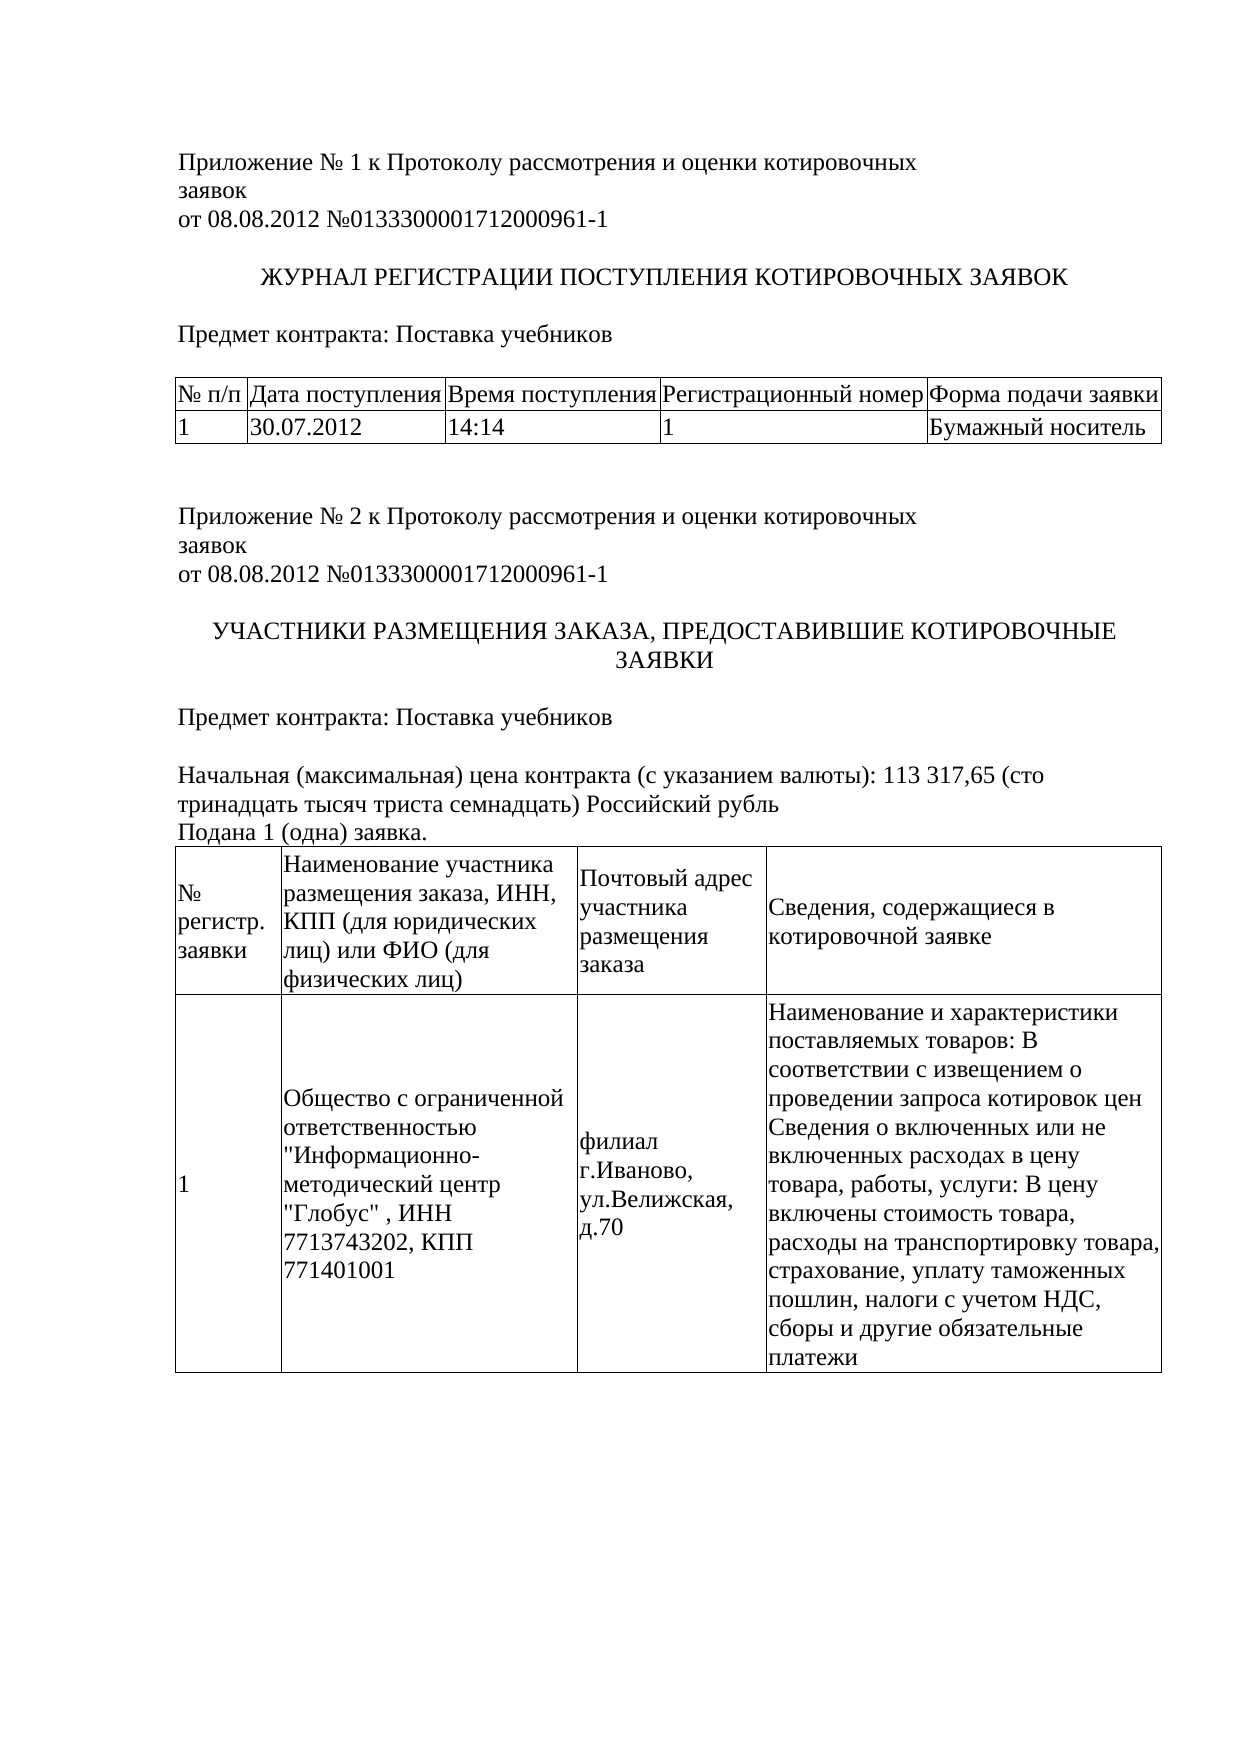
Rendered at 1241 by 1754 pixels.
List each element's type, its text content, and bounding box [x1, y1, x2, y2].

table_cell 1 [661, 411, 927, 443]
text ЖУРНАЛ РЕГИСТРАЦИИ ПОСТУПЛЕНИЯ КОТИРОВОЧНЫХ ЗАЯВОК [177, 262, 1152, 291]
table_cell Наименование и характеристики поставляемых товаров: В соответствии с извещением о проведении запроса котировок цен Сведения о включенных или не включенных расходах в цену товара, работы, услуги: В цену включены стоимость товара, расходы на транспортировку товара, страхование, уплату таможенных пошлин, налоги с учетом НДС, сборы и другие обязательные платежи [767, 995, 1161, 1372]
table_cell 30.07.2012 [248, 411, 445, 443]
table_header Сведения, содержащиеся в котировочной заявке [767, 847, 1161, 994]
table_cell 1 [176, 411, 247, 443]
table_header Время поступления [446, 378, 660, 410]
table_header № п/п [176, 378, 247, 410]
table_header Дата поступления [248, 378, 445, 410]
table_cell Бумажный носитель [928, 411, 1161, 443]
table_header Почтовый адрес участника размещения заказа [578, 847, 766, 994]
table_cell 14:14 [446, 411, 660, 443]
text Предмет контракта: Поставка учебников [177, 702, 1152, 731]
text Начальная (максимальная) цена контракта (с указанием валюты): 113 317,65 (сто тринадцать тысяч триста семнадцать) Российский рубль Подана 1 (одна) заявка. [177, 731, 1152, 846]
table_header Наименование участника размещения заказа, ИНН, КПП (для юридических лиц) или ФИО (для физических лиц) [282, 847, 577, 994]
table_header № регистр. заявки [176, 847, 281, 994]
table_header Приложение № 1 к Протоколу рассмотрения и оценки котировочных заявок от 08.08.2012 №0133300001712000961-1 [178, 147, 992, 233]
table_header Приложение № 2 к Протоколу рассмотрения и оценки котировочных заявок от 08.08.2012 №0133300001712000961-1 [178, 501, 992, 587]
table_cell филиал г.Иваново, ул.Велижская, д.70 [578, 995, 766, 1372]
table_header Регистрационный номер [661, 378, 927, 410]
table_cell 1 [176, 995, 281, 1372]
text Предмет контракта: Поставка учебников [177, 319, 1152, 348]
table_cell Общество с ограниченной ответственностью "Информационно-методический центр "Глобус" , ИНН 7713743202, КПП 771401001 [282, 995, 577, 1372]
table_header Форма подачи заявки [928, 378, 1161, 410]
text УЧАСТНИКИ РАЗМЕЩЕНИЯ ЗАКАЗА, ПРЕДОСТАВИВШИЕ КОТИРОВОЧНЫЕ ЗАЯВКИ [177, 616, 1152, 674]
